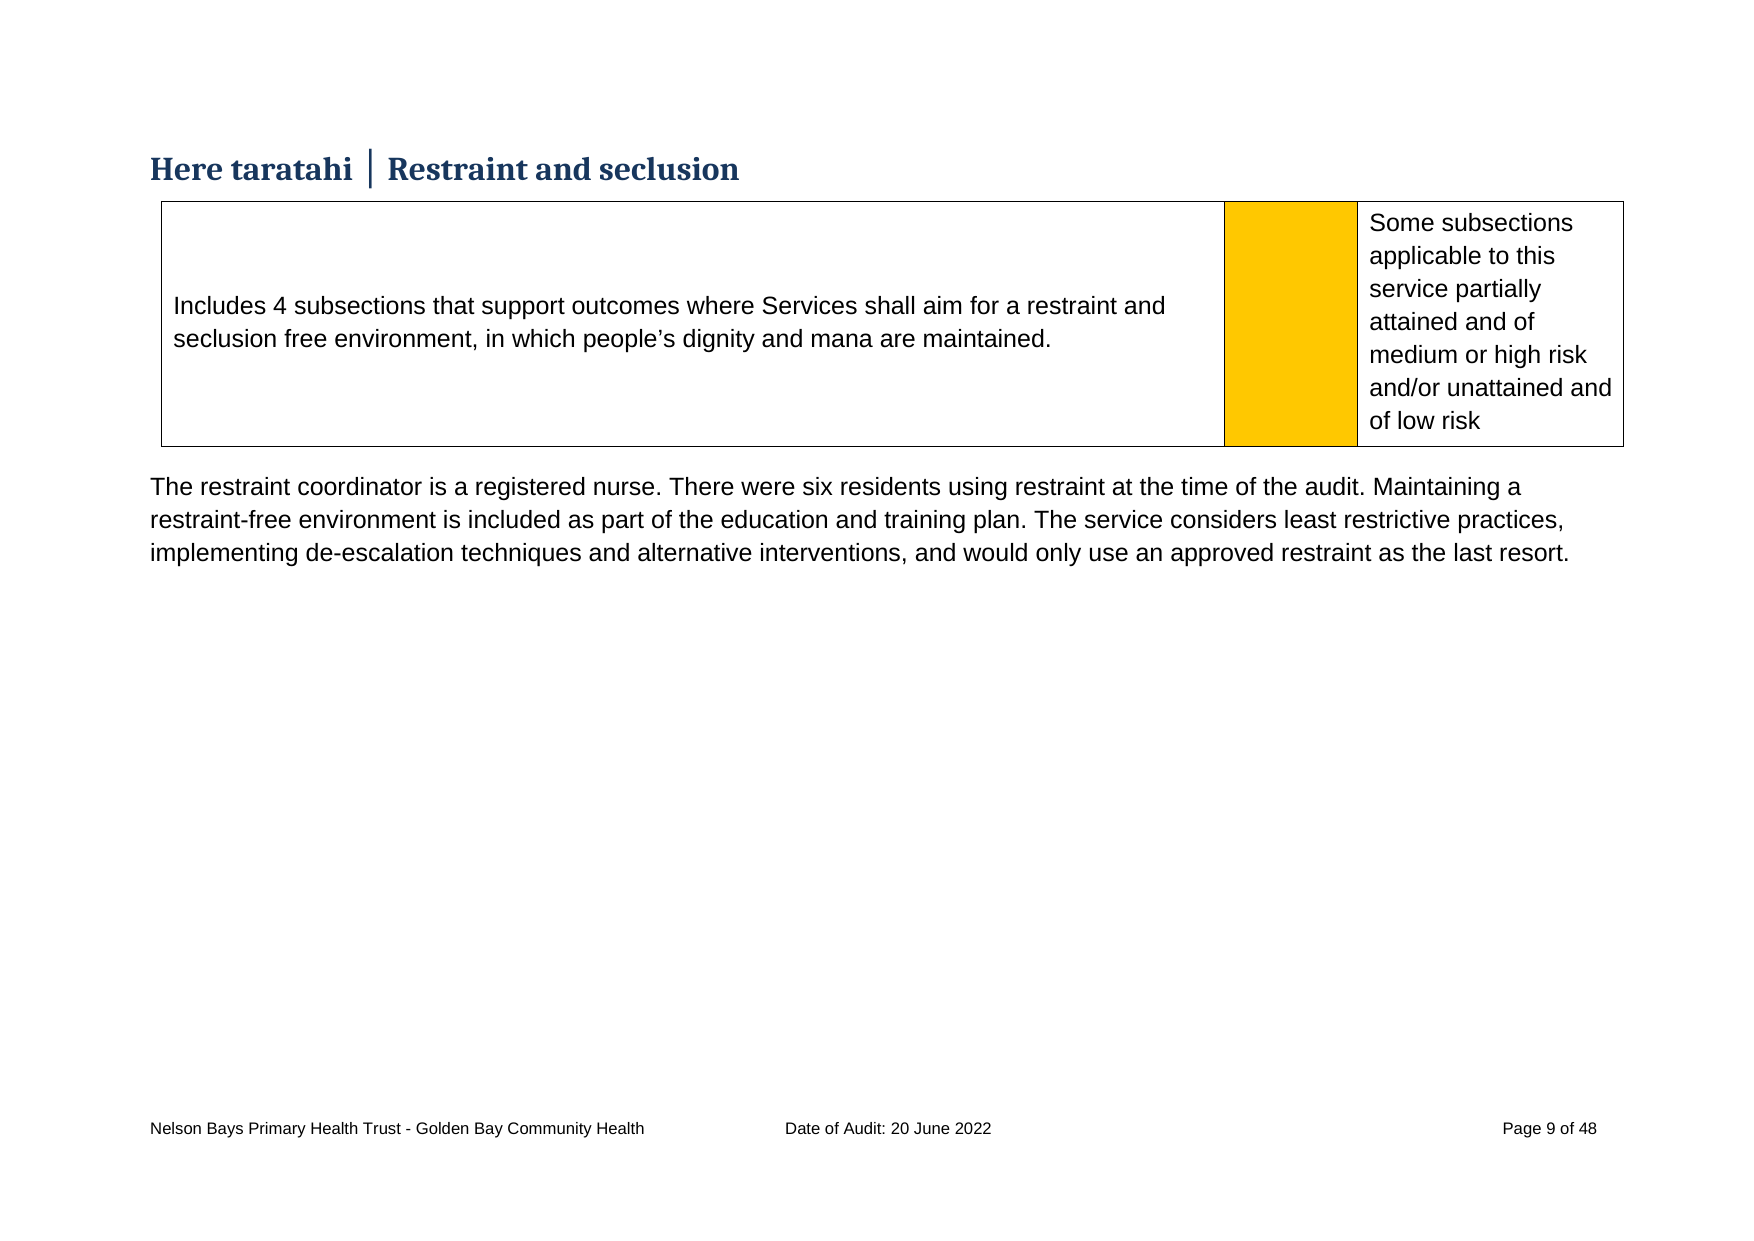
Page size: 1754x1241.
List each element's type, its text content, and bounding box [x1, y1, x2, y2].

table_header [1225, 202, 1357, 446]
subtitle Here taratahi │ Restraint and seclusion [150, 150, 369, 188]
text The restraint coordinator is a registered nurse. There were six residents using restraint at the time of the audit. Maintaining a restraint-free environment is included as part of the education and training plan. The service considers least restrictive practices, implementing de-escalation techniques and alternative interventions, and would only use an approved restraint as the last resort. [150, 472, 1604, 566]
subtitle Here taratahi │ Restraint and seclusion [371, 150, 1604, 188]
table_header Some subsections applicable to this service partially attained and of medium or high risk and/or unattained and of low risk [1358, 202, 1623, 446]
table_header Includes 4 subsections that support outcomes where Services shall aim for a restraint and seclusion free environment, in which people’s dignity and mana are maintained. [162, 202, 1224, 446]
